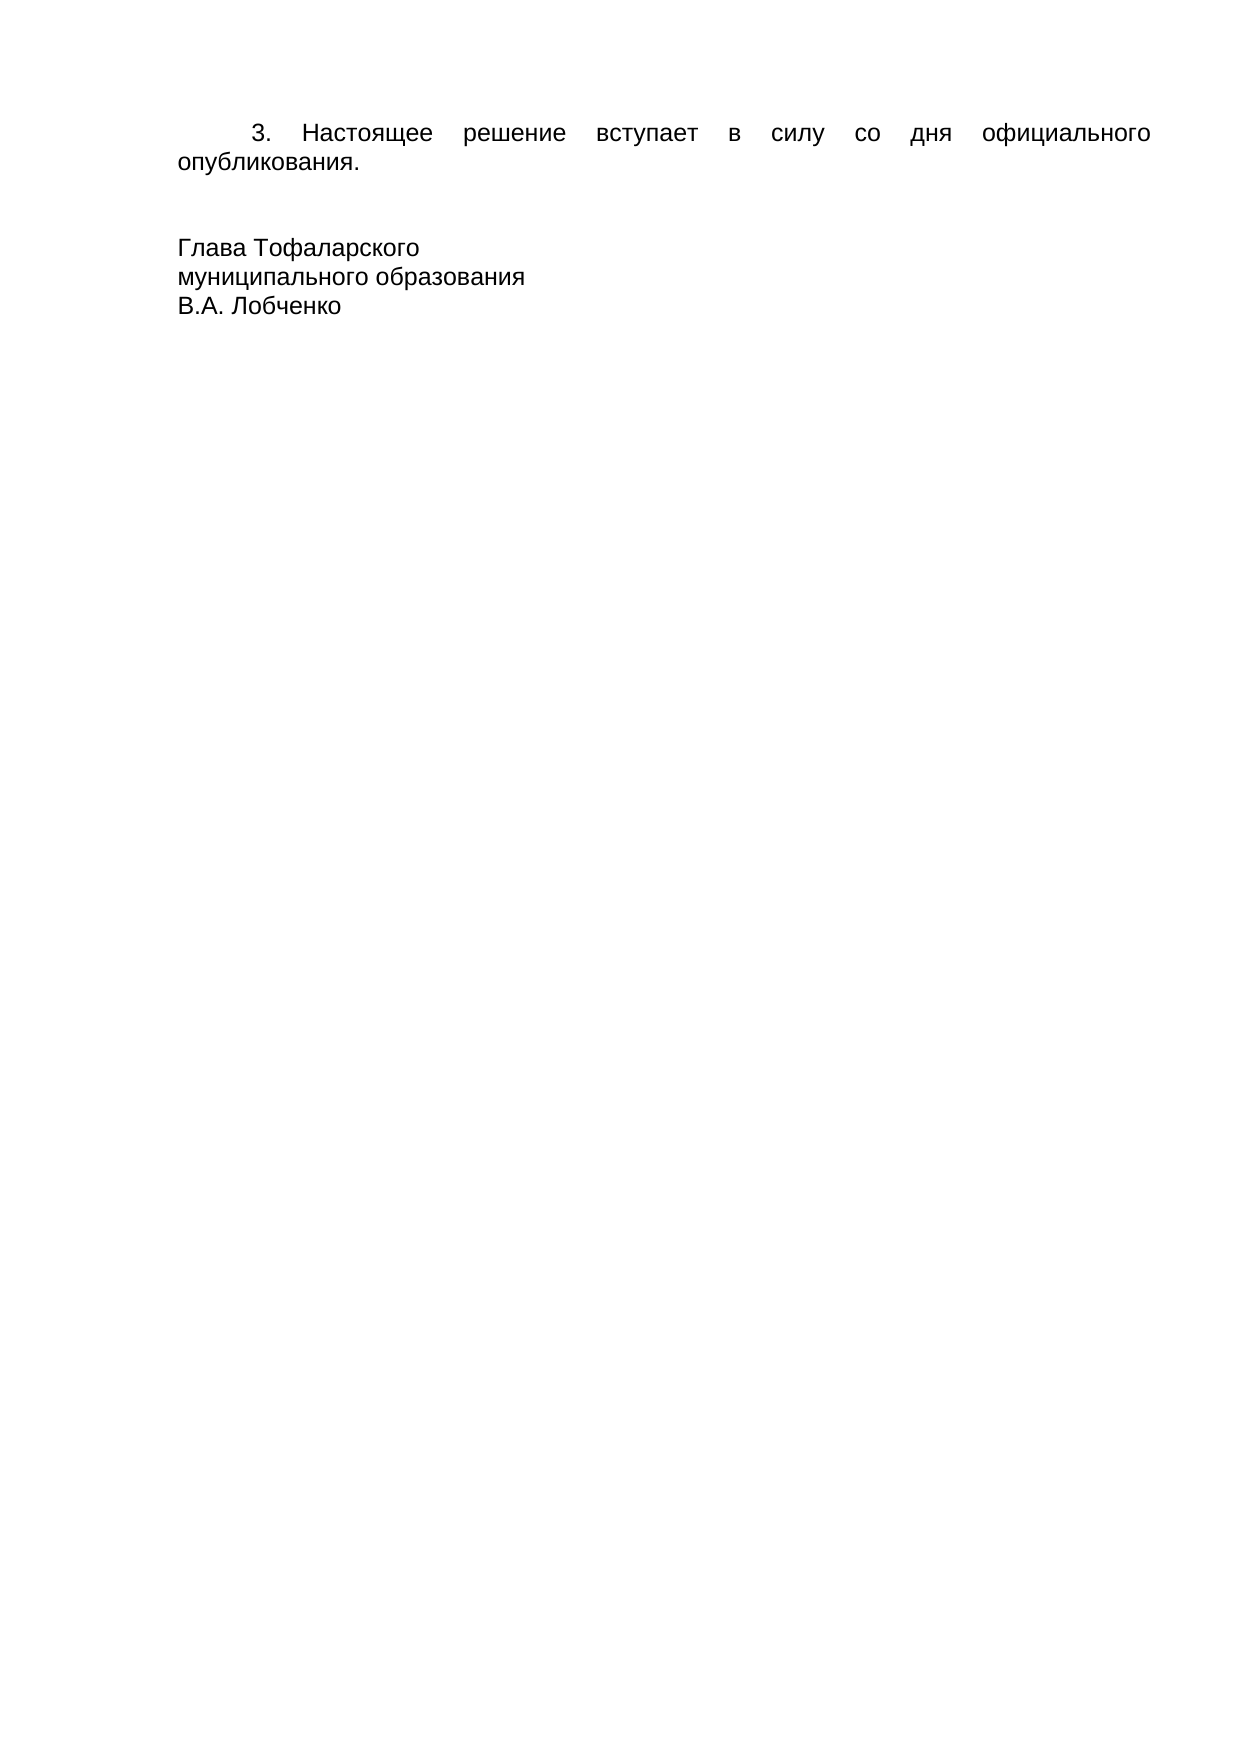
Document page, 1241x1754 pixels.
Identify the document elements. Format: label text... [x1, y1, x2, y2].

text Глава Тофаларского [177, 233, 1152, 262]
text 3. Настоящее решение вступает в силу со дня официального опубликования. [177, 118, 1152, 176]
text В.А. Лобченко [177, 291, 1152, 319]
text муниципального образования [177, 262, 1152, 291]
